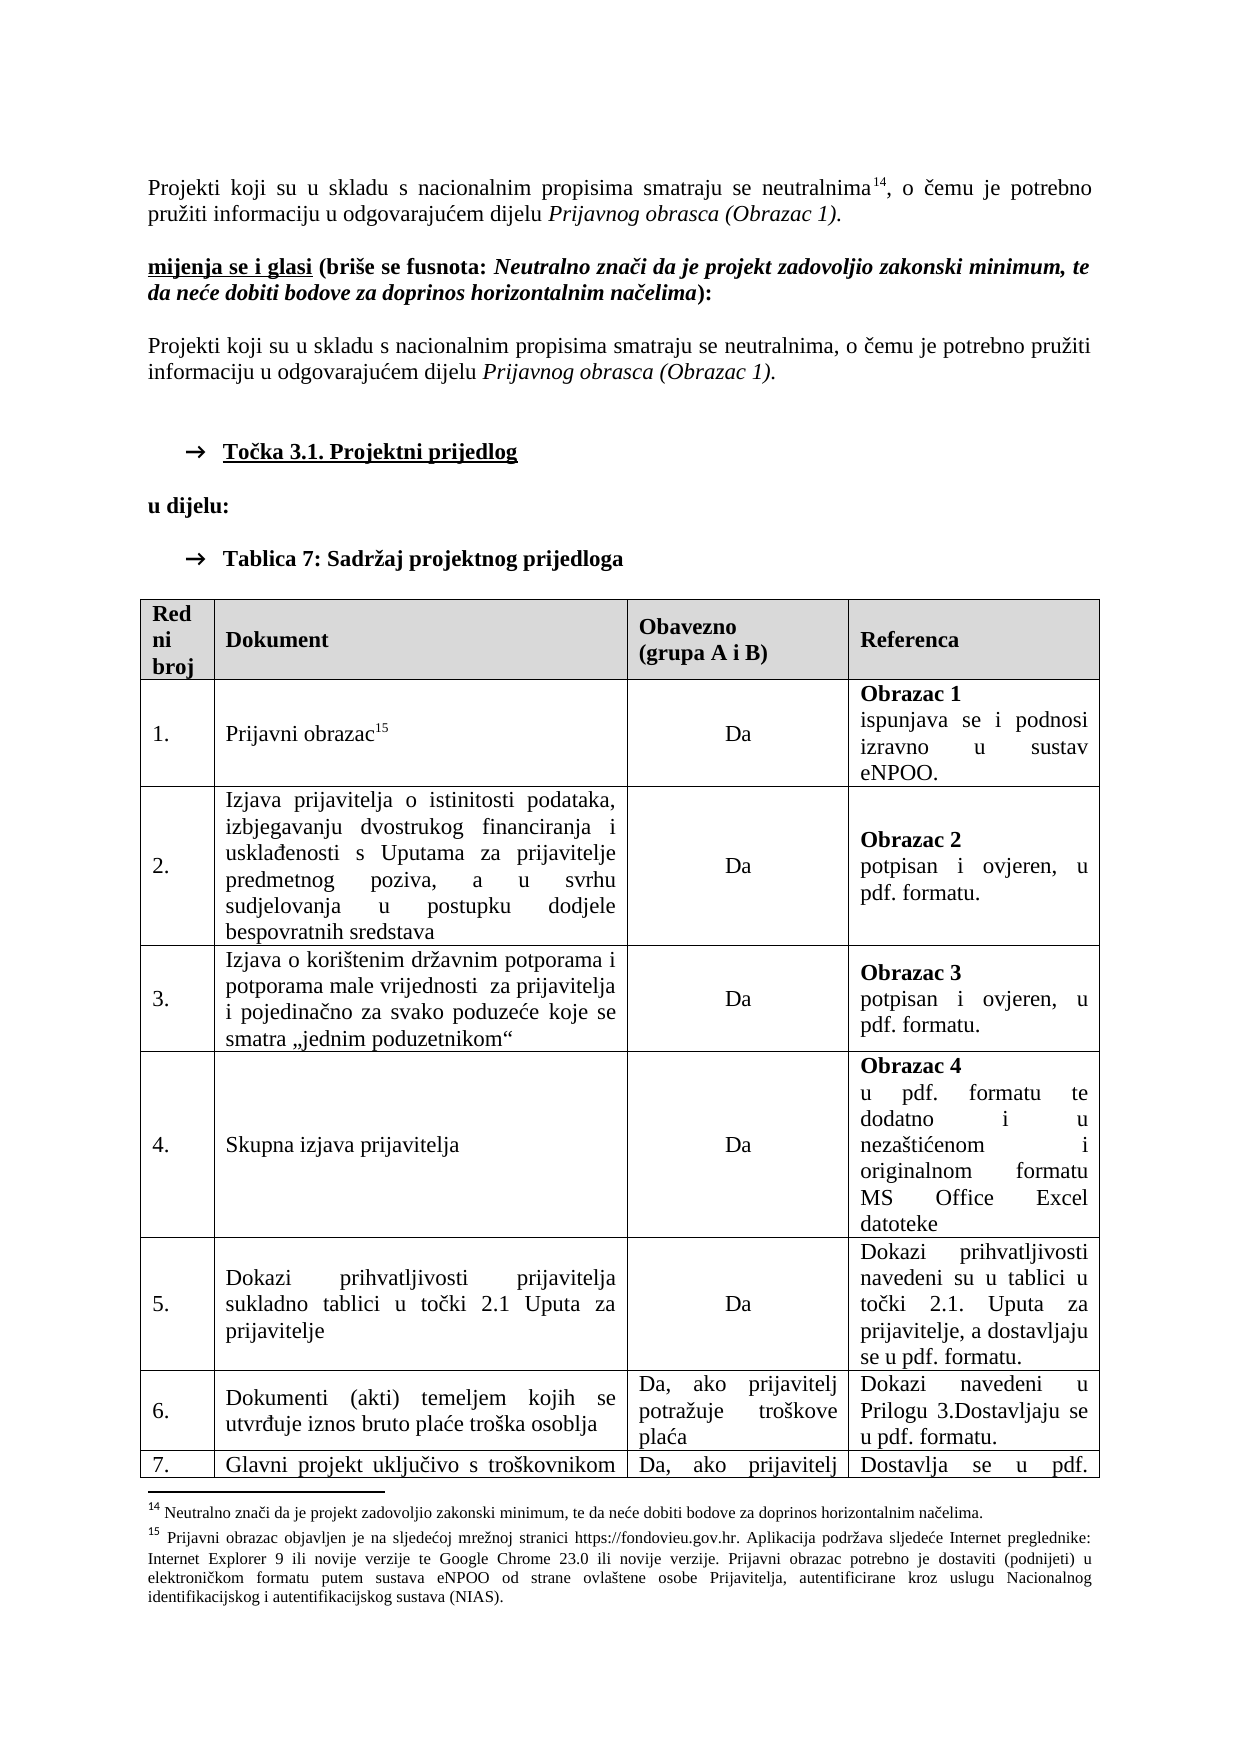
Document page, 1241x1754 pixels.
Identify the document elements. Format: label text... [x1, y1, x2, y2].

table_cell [849, 1451, 1099, 1477]
list Točka 3.1. Projektni prijedlog [185, 437, 1093, 466]
table_cell Prijavni obrazac [215, 680, 627, 786]
table_cell 4. [141, 1052, 214, 1237]
table_cell Obrazac 2 potpisan i ovjeren, u pdf. formatu. [849, 787, 1099, 945]
table_cell Da, ako prijavitelj potražuje troškove plaća [628, 1371, 848, 1449]
table_header Referenca [849, 600, 1099, 679]
table_cell Dokazi navedeni u Prilogu 3.Dostavljaju se u pdf. formatu. [849, 1371, 1099, 1449]
table_header Dokument [215, 600, 627, 679]
table_cell Da [628, 1052, 848, 1237]
table_cell Izjava o korištenim državnim potporama i potporama male vrijednosti za prijavitelja i pojedinačno za svako poduzeće koje se smatra „jednim poduzetnikom“ [215, 946, 627, 1051]
table_cell Da [628, 787, 848, 945]
table_cell 5. [141, 1238, 214, 1369]
table_cell Dokumenti (akti) temeljem kojih se utvrđuje iznos bruto plaće troška osoblja [215, 1371, 627, 1449]
table_cell 7. [141, 1451, 214, 1477]
table_cell 6. [141, 1371, 214, 1449]
table_cell Obrazac 4 u pdf. formatu te dodatno i u nezaštićenom i originalnom formatu MS Office Excel datoteke [849, 1052, 1099, 1237]
table_cell 2. [141, 787, 214, 945]
table_cell 3. [141, 946, 214, 1051]
list Tablica 7: Sadržaj projektnog prijedloga [185, 544, 1093, 573]
table_cell Skupna izjava prijavitelja [215, 1052, 627, 1237]
text mijenja se i glasi (briše se fusnota: Neutralno znači da je projekt zadovoljio zakonski minimum, te da neće dobiti bodove za doprinos horizontalnim načelima): [148, 253, 1093, 306]
table_cell Izjava prijavitelja o istinitosti podataka, izbjegavanju dvostrukog financiranja i usklađenosti s Uputama za prijavitelje predmetnog poziva, a u svrhu sudjelovanja u postupku dodjele bespovratnih sredstava [215, 787, 627, 945]
text Projekti koji su u skladu s nacionalnim propisima smatraju se neutralnima, o čemu je potrebno pružiti informaciju u odgovarajućem dijelu Prijavnog obrasca (Obrazac 1). [842, 174, 1093, 227]
table_header Redni broj [141, 600, 214, 679]
table_cell Da [628, 946, 848, 1051]
text u dijelu: [148, 492, 1093, 518]
table_cell Da [628, 680, 848, 786]
table_cell Obrazac 1 ispunjava se i podnosi izravno u sustav eNPOO. [849, 680, 1099, 786]
table_header Obavezno (grupa A i B) [628, 600, 848, 679]
table_cell Dokazi prihvatljivosti navedeni su u tablici u točki 2.1. Uputa za prijavitelje, a dostavljaju se u pdf. formatu. [849, 1238, 1099, 1369]
table_cell 1. [141, 680, 214, 786]
table_cell Obrazac 3 potpisan i ovjeren, u pdf. formatu. [849, 946, 1099, 1051]
table_cell Dokazi prihvatljivosti prijavitelja sukladno tablici u točki 2.1 Uputa za prijavitelje [215, 1238, 627, 1369]
table_cell Da [628, 1238, 848, 1369]
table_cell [215, 1451, 627, 1477]
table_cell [628, 1451, 848, 1477]
text Projekti koji su u skladu s nacionalnim propisima smatraju se neutralnima, o čemu je potrebno pružiti informaciju u odgovarajućem dijelu Prijavnog obrasca (Obrazac 1). [148, 358, 1093, 385]
